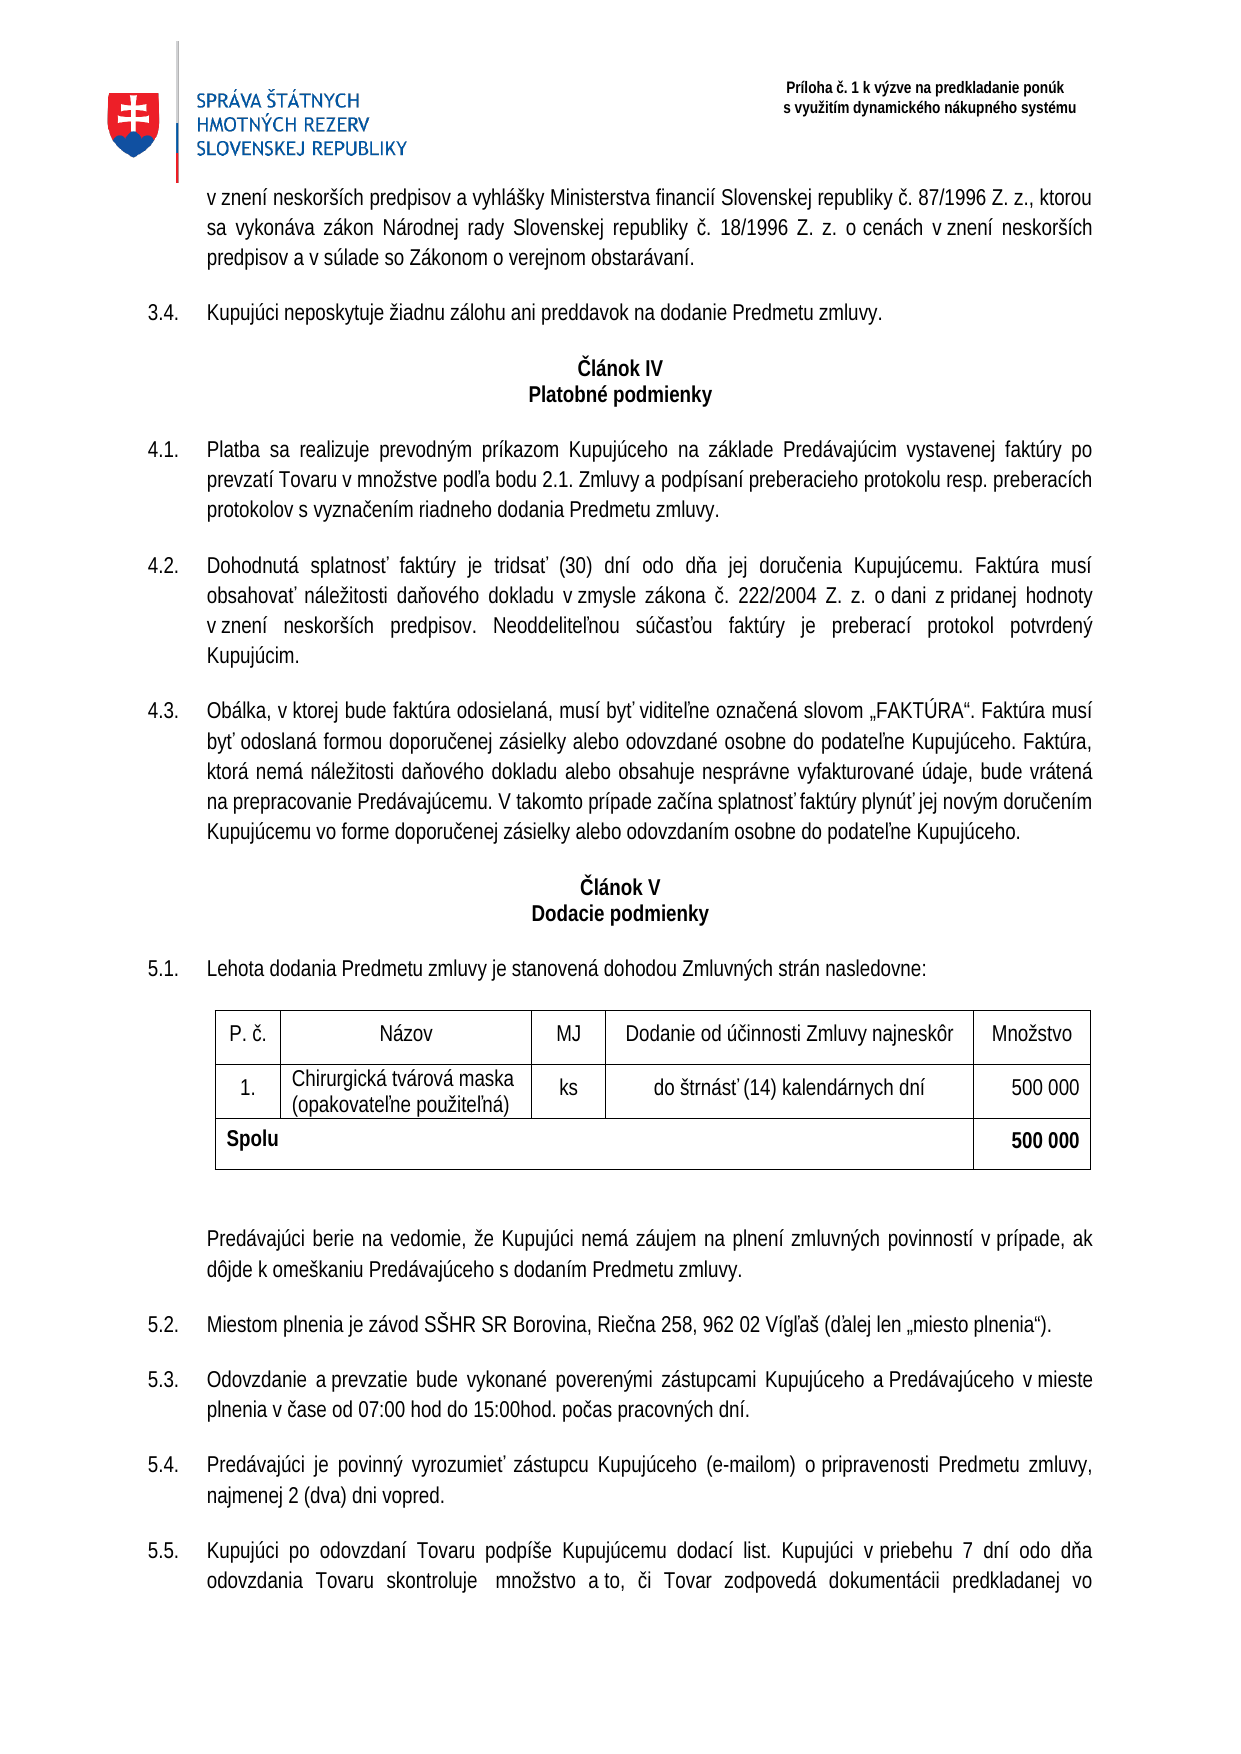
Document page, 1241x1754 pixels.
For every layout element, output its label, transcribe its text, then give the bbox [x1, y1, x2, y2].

list Kupujúci neposkytuje žiadnu zálohu ani preddavok na dodanie Predmetu zmluvy. [148, 299, 1093, 326]
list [148, 184, 1093, 270]
table_cell ks [532, 1065, 605, 1117]
list Platba sa realizuje prevodným príkazom Kupujúceho na základe Predávajúcim vystavenej faktúry po prevzatí Tovaru v množstve podľa bodu 2.1. Zmluvy a podpísaní preberacieho protokolu resp. preberacích protokolov s vyznačením riadneho dodania Predmetu zmluvy. [148, 436, 1093, 523]
list Dodacie podmienky [148, 900, 1093, 926]
table_cell 500 000 [974, 1065, 1090, 1117]
list Predávajúci berie na vedomie, že Kupujúci nemá záujem na plnení zmluvných povinností v prípade, ak dôjde k omeškaniu Predávajúceho s dodaním Predmetu zmluvy. [207, 1225, 1093, 1282]
picture [56, 41, 461, 207]
list Predávajúci je povinný vyrozumieť zástupcu Kupujúceho (e-mailom) o pripravenosti Predmetu zmluvy, najmenej 2 (dva) dni vopred. [148, 1451, 1093, 1508]
table_cell 1. [216, 1065, 280, 1117]
text Platobné podmienky [148, 381, 1093, 407]
text Článok V [148, 873, 1093, 900]
table_header P. č. [216, 1011, 280, 1064]
table_cell 500 000 [974, 1119, 1090, 1169]
list Lehota dodania Predmetu zmluvy je stanovená dohodou Zmluvných strán nasledovne: [148, 955, 1093, 981]
table_cell Chirurgická tvárová maska (opakovateľne použiteľná) [281, 1065, 531, 1117]
table_header Množstvo [974, 1011, 1090, 1064]
list Obálka, v ktorej bude faktúra odosielaná, musí byť viditeľne označená slovom „FAKTÚRA“. Faktúra musí byť odoslaná formou doporučenej zásielky alebo odovzdané osobne do podateľne Kupujúceho. Faktúra, ktorá nemá náležitosti daňového dokladu alebo obsahuje nesprávne vyfakturované údaje, bude vrátená na prepracovanie Predávajúcemu. V takomto prípade začína splatnosť faktúry plynúť jej novým doručením Kupujúcemu vo forme doporučenej zásielky alebo odovzdaním osobne do podateľne Kupujúceho. [148, 697, 1093, 845]
list Miestom plnenia je závod SŠHR SR Borovina, Riečna 258, 962 02 Vígľaš (ďalej len „miesto plnenia“). [148, 1311, 1093, 1337]
table_header Dodanie od účinnosti Zmluvy najneskôr [606, 1011, 973, 1064]
table_header MJ [532, 1011, 605, 1064]
table_cell Spolu [216, 1119, 973, 1169]
list Odovzdanie a prevzatie bude vykonané poverenými zástupcami Kupujúceho a Predávajúceho v mieste plnenia v čase od 07:00 hod do 15:00hod. počas pracovných dní. [148, 1366, 1093, 1422]
table_header Názov [281, 1011, 531, 1064]
text Článok IV [148, 354, 1093, 381]
table_cell do štrnásť (14) kalendárnych dní [606, 1065, 973, 1117]
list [148, 1537, 1093, 1593]
list Dohodnutá splatnosť faktúry je tridsať (30) dní odo dňa jej doručenia Kupujúcemu. Faktúra musí obsahovať náležitosti daňového dokladu v zmysle zákona č. 222/2004 Z. z. o dani z pridanej hodnoty v znení neskorších predpisov. Neoddeliteľnou súčasťou faktúry je preberací protokol potvrdený Kupujúcim. [148, 552, 1093, 669]
